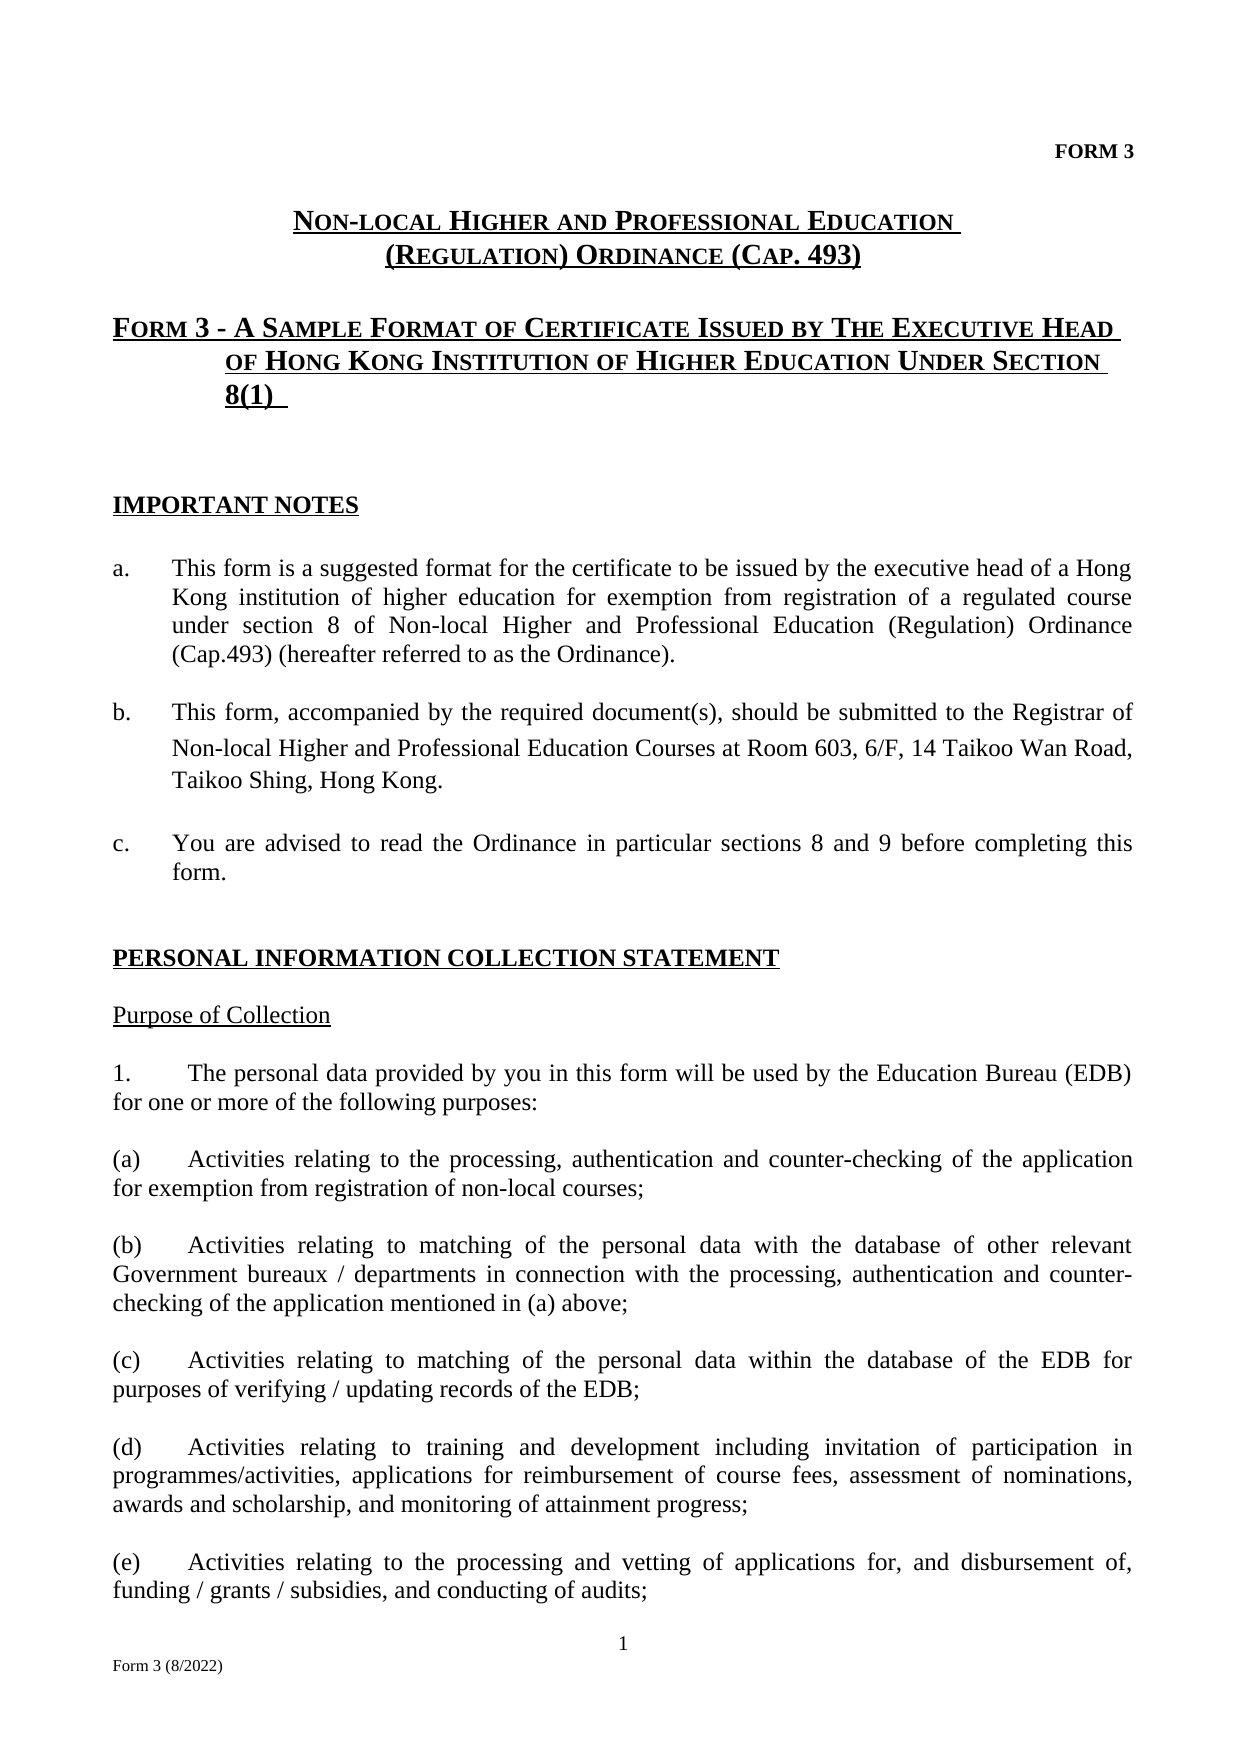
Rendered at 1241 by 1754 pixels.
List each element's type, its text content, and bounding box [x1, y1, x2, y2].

text (e) Activities relating to the processing and vetting of applications for, and disbursement of, funding / grants / subsidies, and conducting of audits; [112, 1547, 1134, 1604]
text (b) Activities relating to matching of the personal data with the database of other relevant Government bureaux / departments in connection with the processing, authentication and counter-checking of the application mentioned in (a) above; [112, 1230, 1134, 1317]
text (d) Activities relating to training and development including invitation of participation in programmes/activities, applications for reimbursement of course fees, assessment of nominations, awards and scholarship, and monitoring of attainment progress; [112, 1432, 1134, 1518]
text 1. The personal data provided by you in this form will be used by the Education Bureau (EDB) for one or more of the following purposes: [112, 1058, 1134, 1115]
text Non-local Higher and Professional Education [112, 203, 1134, 237]
text Form 3 - A Sample Format of Certificate Issued by The Executive Head of Hong Kong Institution of Higher Education Under Section 8(1) [112, 310, 1134, 411]
text (c) Activities relating to matching of the personal data within the database of the EDB for purposes of verifying / updating records of the EDB; [112, 1345, 1134, 1403]
text Form 3 [112, 139, 1134, 163]
list You are advised to read the Ordinance in particular sections 8 and 9 before completing this form. [112, 828, 1134, 885]
text (a) Activities relating to the processing, authentication and counter-checking of the application for exemption from registration of non-local courses; [112, 1144, 1134, 1202]
text a. This form is a suggested format for the certificate to be issued by the executive head of a Hong Kong institution of higher education for exemption from registration of a regulated course under section 8 of Non-local Higher and Professional Education (Regulation) Ordinance (Cap.493) (hereafter referred to as the Ordinance). [112, 553, 1134, 668]
text PERSONAL INFORMATION COLLECTION STATEMENT [112, 943, 1134, 972]
text b. This form, accompanied by the required document(s), should be submitted to the Registrar of Non-local Higher and Professional Education Courses at Room 603, 6/F, 14 Taikoo Wan Road, Taikoo Shing, Hong Kong. [112, 697, 1134, 794]
text IMPORTANT NOTES [112, 490, 1134, 519]
text (Regulation) Ordinance (Cap. 493) [112, 237, 1134, 270]
text Purpose of Collection [112, 1000, 1134, 1029]
